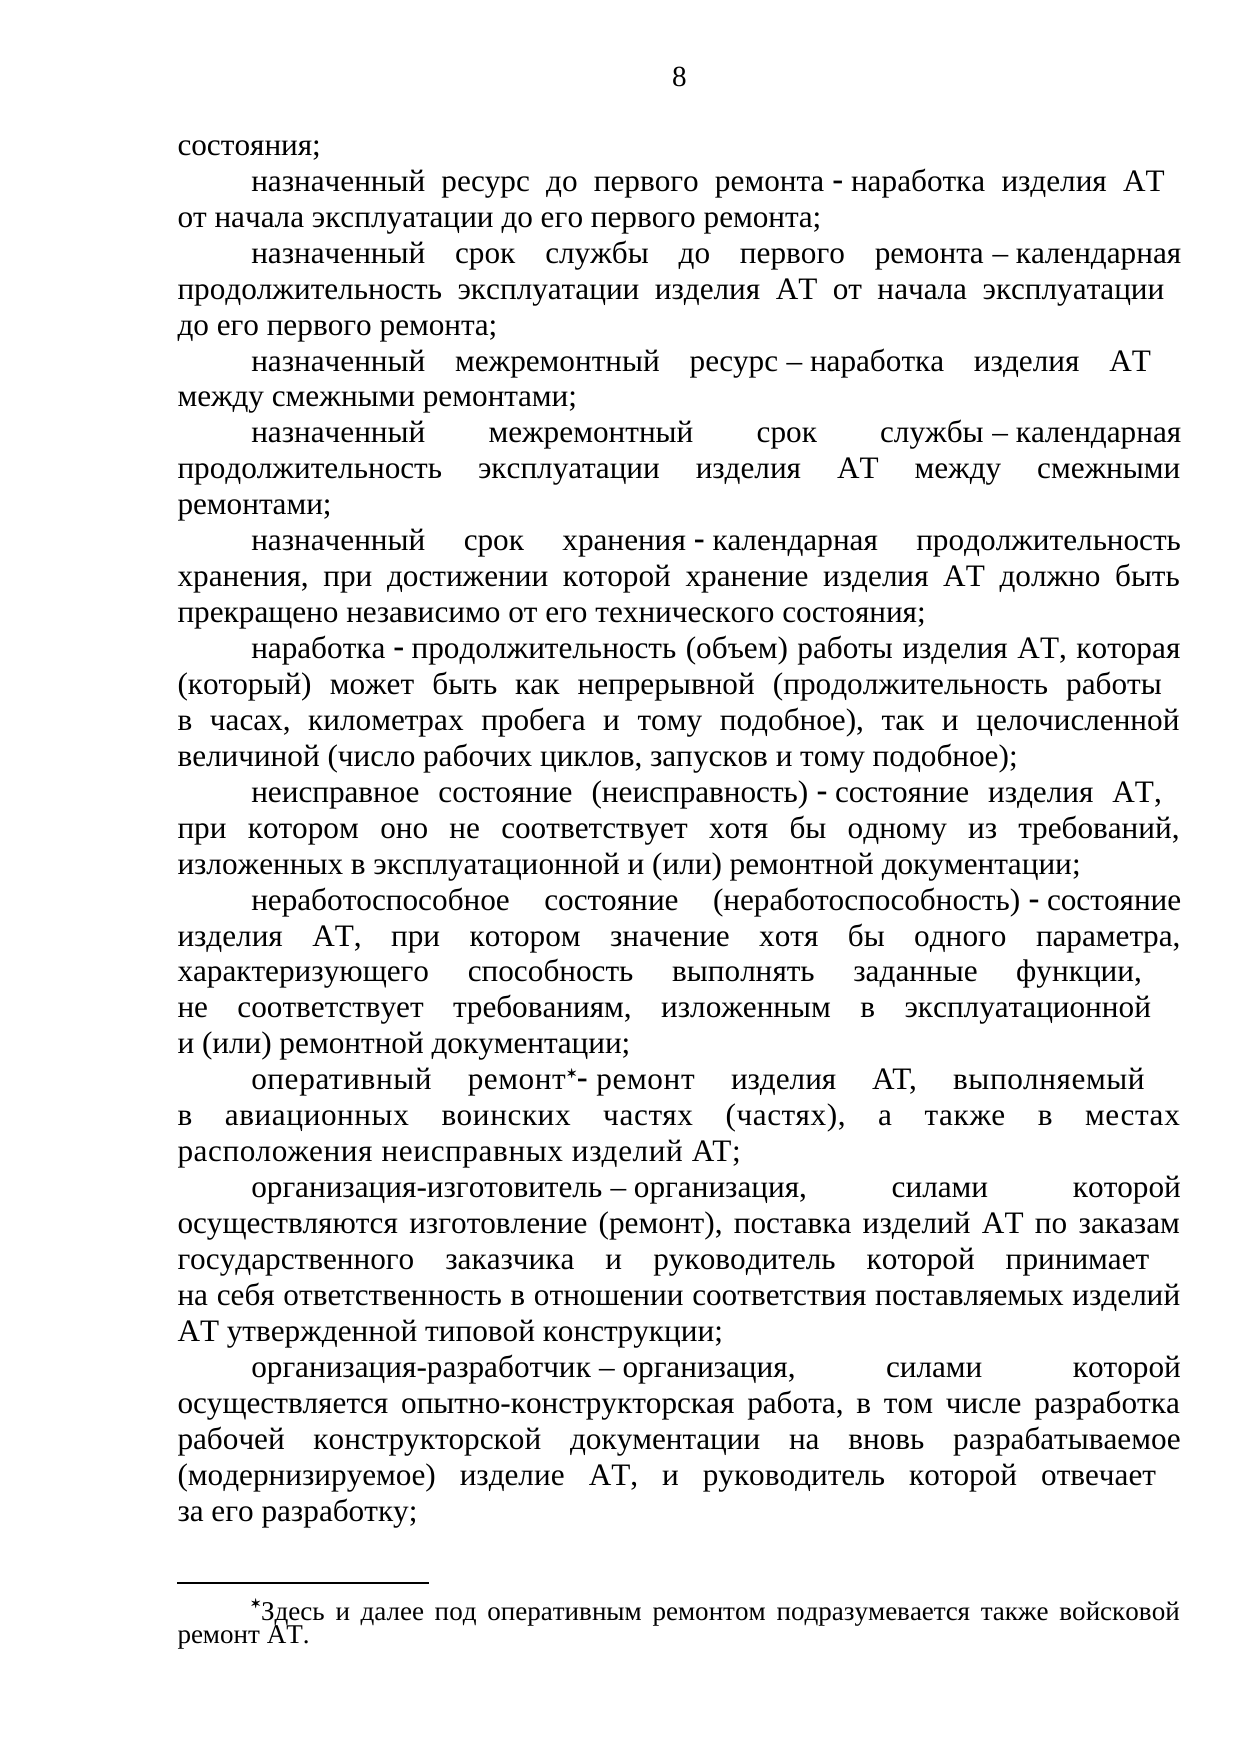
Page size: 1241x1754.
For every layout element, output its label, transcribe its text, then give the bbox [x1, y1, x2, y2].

text назначенный межремонтный ресурс – наработка изделия АТ между смежными ремонтами; [177, 342, 1181, 414]
text неработоспособное состояние (неработоспособность) состояние изделия АТ, при котором значение хотя бы одного параметра, характеризующего способность выполнять заданные функции, не соответствует требованиям, изложенным в эксплуатационной и (или) ремонтной документации; [177, 881, 1181, 1061]
text организация-изготовитель – организация, силами которой осуществляются изготовление (ремонт), поставка изделий АТ по заказам государственного заказчика и руководитель которой принимает на себя ответственность в отношении соответствия поставляемых изделий АТ утвержденной типовой конструкции; [177, 1168, 1181, 1348]
text назначенный срок службы до первого ремонта – календарная продолжительность эксплуатации изделия АТ от начала эксплуатации до его первого ремонта; [177, 234, 1181, 342]
text оперативный ремонт ремонт изделия АТ, выполняемый в авиационных воинских частях (частях), а также в местах расположения неисправных изделий АТ; [177, 1061, 1181, 1168]
text назначенный межремонтный срок службы – календарная продолжительность эксплуатации изделия АТ между смежными ремонтами; [177, 414, 1181, 521]
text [177, 126, 1181, 162]
text неисправное состояние (неисправность) состояние изделия АТ, при котором оно не соответствует хотя бы одному из требований, изложенных в эксплуатационной и (или) ремонтной документации; [177, 773, 1181, 881]
text наработка продолжительность (объем) работы изделия АТ, которая (который) может быть как непрерывной (продолжительность работы в часах, километрах пробега и тому подобное), так и целочисленной величиной (число рабочих циклов, запусков и тому подобное); [177, 629, 1181, 773]
text назначенный ресурс до первого ремонта наработка изделия АТ от начала эксплуатации до его первого ремонта; [177, 162, 1181, 234]
text организация-разработчик – организация, силами которой осуществляется опытно-конструкторская работа, в том числе разработка рабочей конструкторской документации на вновь разрабатываемое (модернизируемое) изделие АТ, и руководитель которой отвечает за его разработку; [177, 1348, 1181, 1528]
text назначенный срок хранения календарная продолжительность хранения, при достижении которой хранение изделия АТ должно быть прекращено независимо от его технического состояния; [177, 521, 1181, 629]
